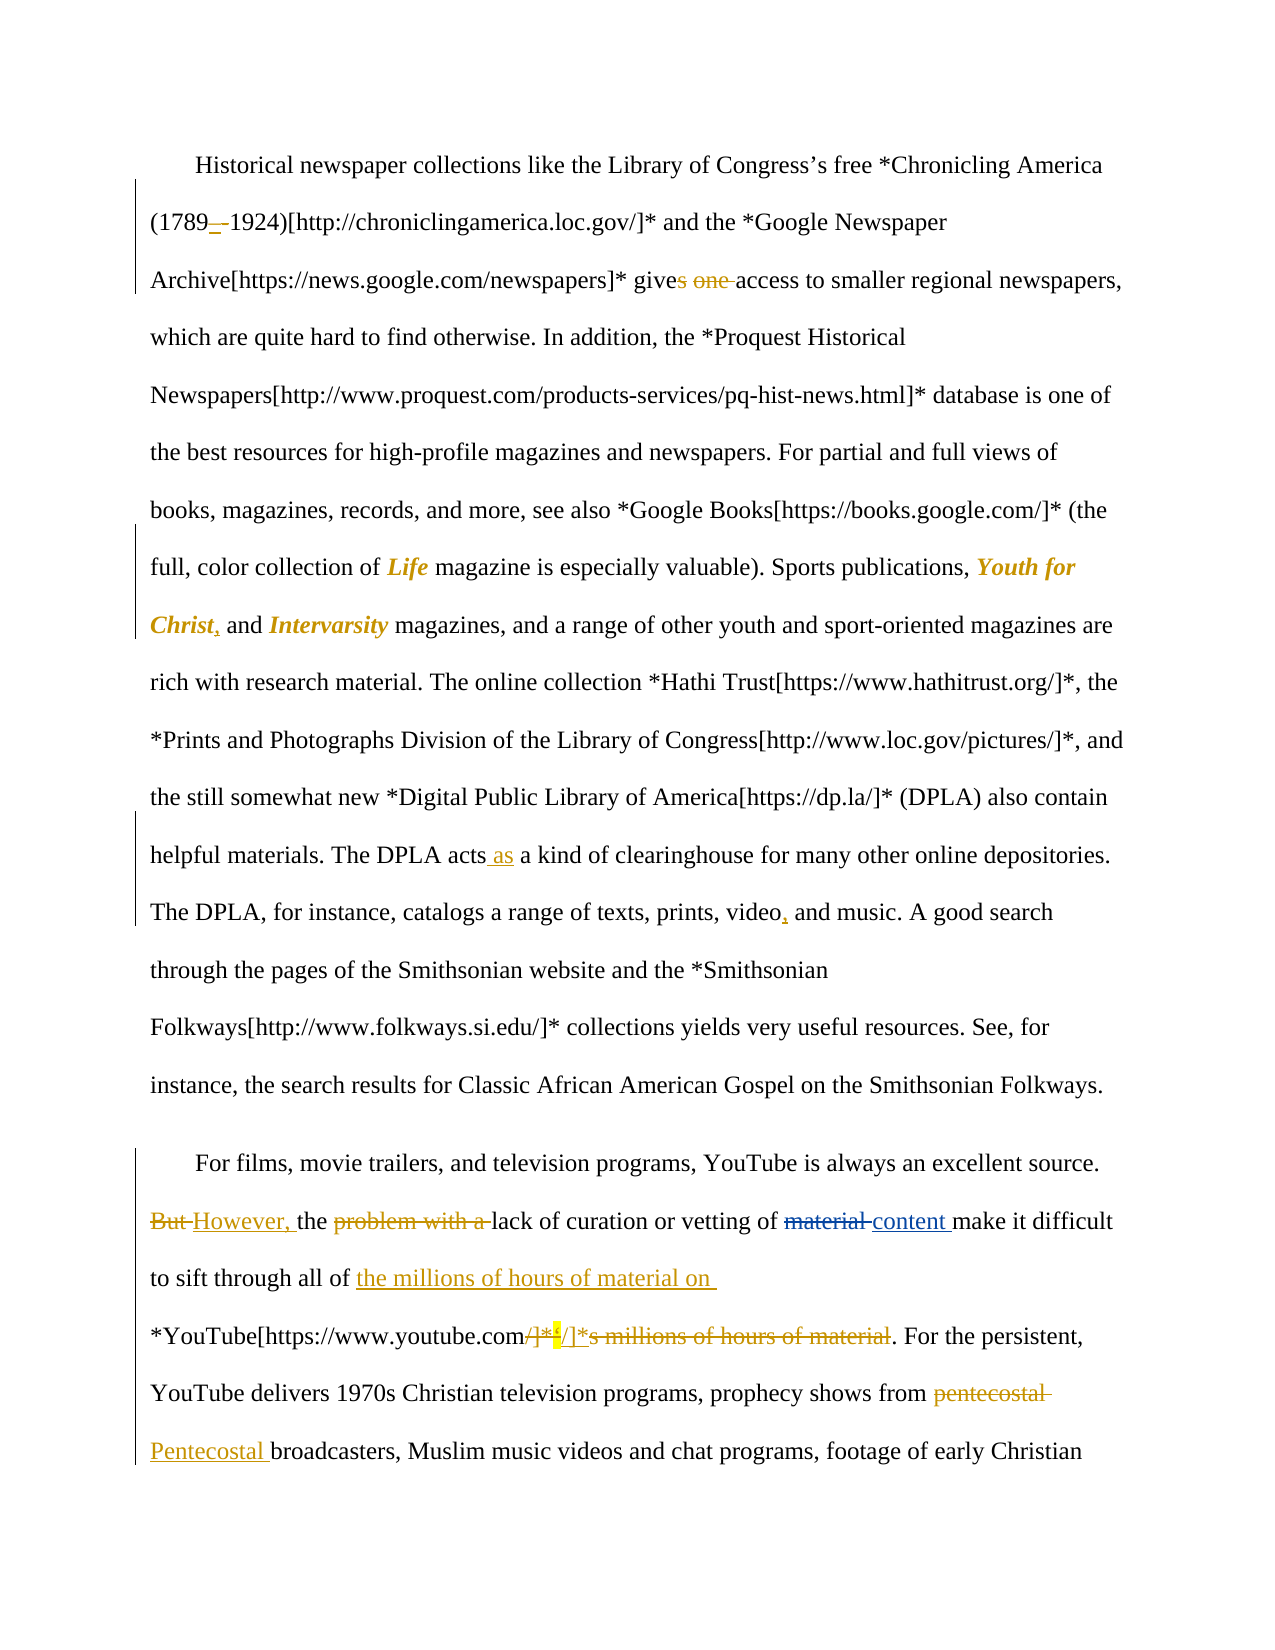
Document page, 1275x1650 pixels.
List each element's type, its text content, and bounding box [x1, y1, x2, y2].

text Historical newspaper collections like the Library of Congress’s free *Chronicling America (17891924)[http://chroniclingamerica.loc.gov/]* and the *Google Newspaper Archive[https://news.google.com/newspapers]* give access to smaller regional newspapers, which are quite hard to find otherwise. In addition, the *Proquest Historical Newspapers[http://www.proquest.com/products-services/pq-hist-news.html]* database is one of the best resources for high-profile magazines and newspapers. For partial and full views of books, magazines, records, and more, see also *Google Books[https://books.google.com/]* (the full, color collection of Life magazine is especially valuable). Sports publications, Youth for Christ and Intervarsity magazines, and a range of other youth and sport-oriented magazines are rich with research material. The online collection *Hathi Trust[https://www.hathitrust.org/]*, the *Prints and Photographs Division of the Library of Congress[http://www.loc.gov/pictures/]*, and the still somewhat new *Digital Public Library of America[https://dp.la/]* (DPLA) also contain helpful materials. The DPLA acts a kind of clearinghouse for many other online depositories. The DPLA, for instance, catalogs a range of texts, prints, video and music. A good search through the pages of the Smithsonian website and the *Smithsonian Folkways[http://www.folkways.si.edu/]* collections yields very useful resources. See, for instance, the search results for Classic African American Gospel on the Smithsonian Folkways. [150, 150, 1125, 1099]
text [150, 1148, 1125, 1464]
